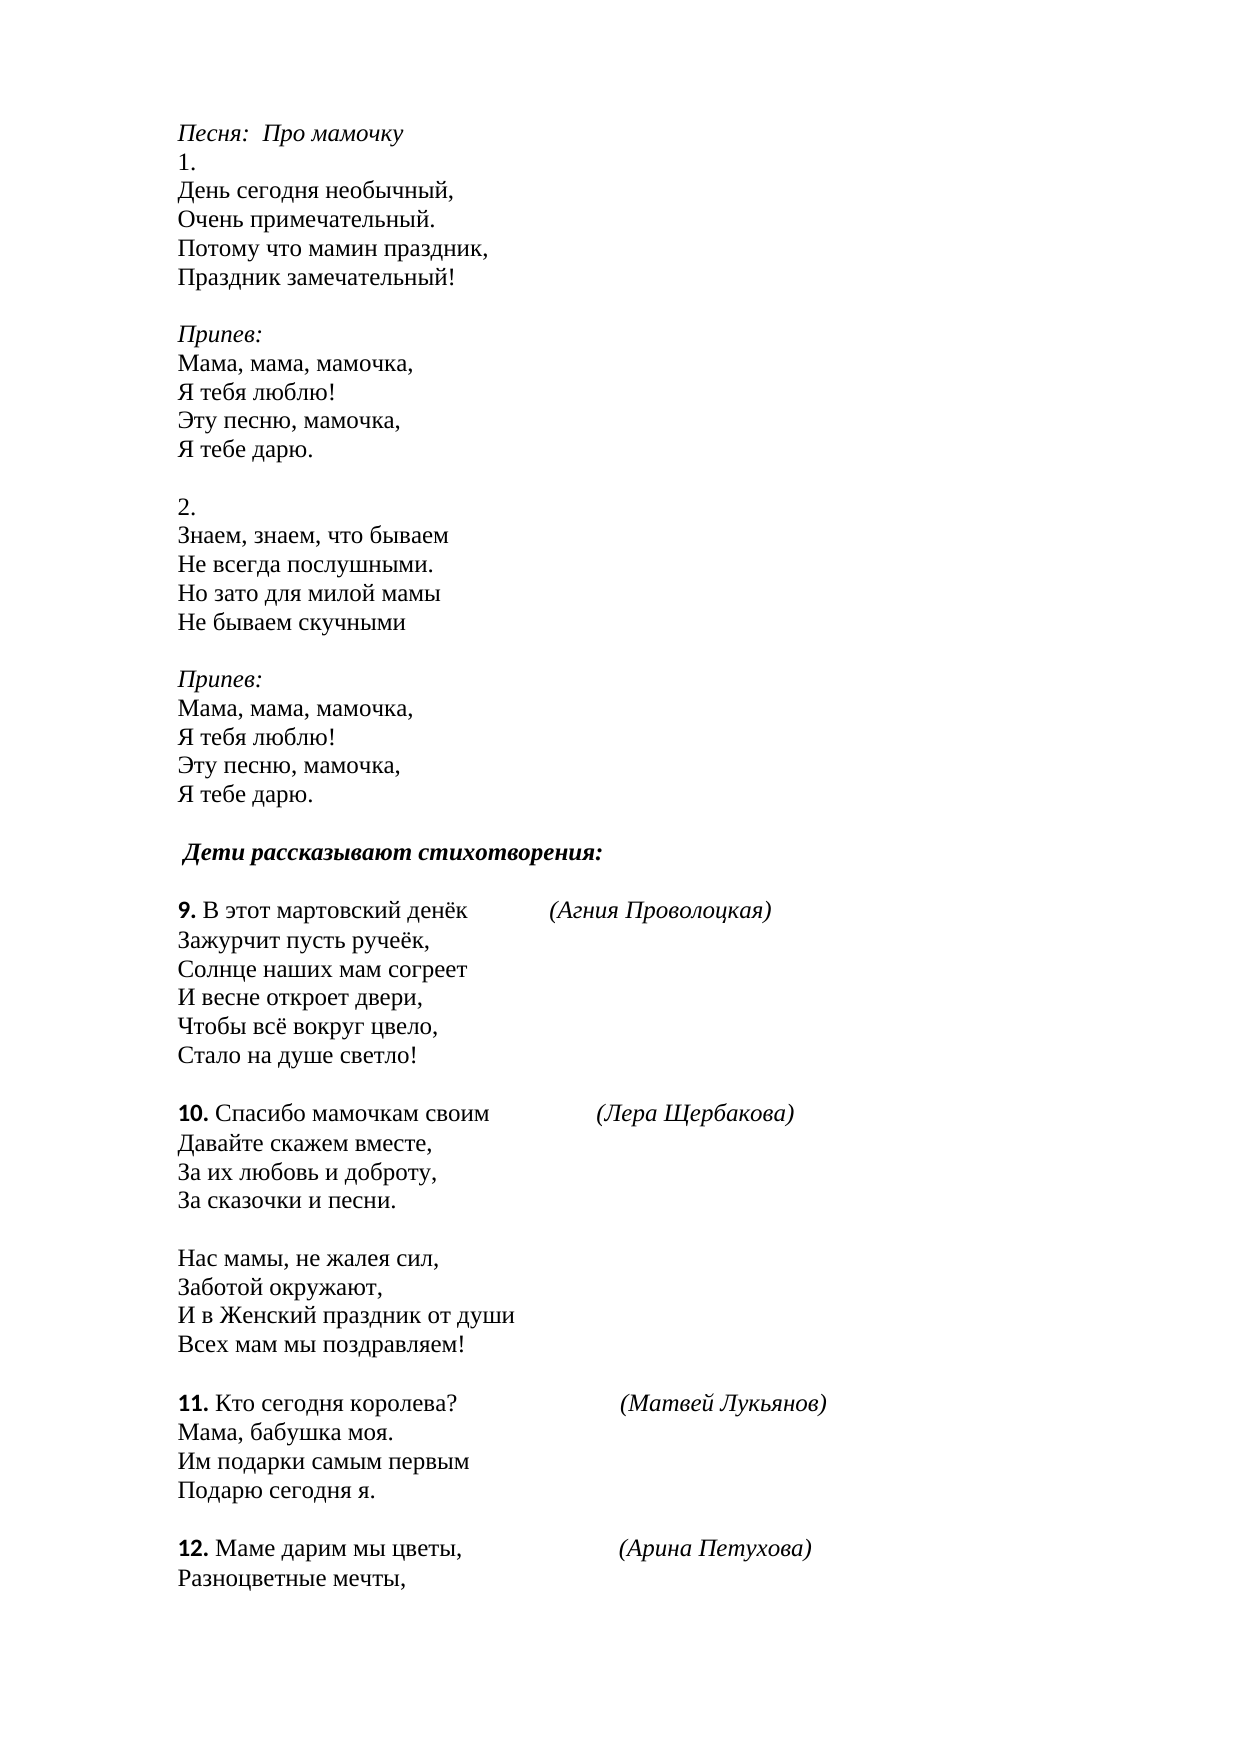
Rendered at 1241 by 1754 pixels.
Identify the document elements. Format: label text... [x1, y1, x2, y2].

text Мама, мама, мамочка, [177, 348, 1152, 377]
text Не всегда послушными. [177, 549, 1152, 578]
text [177, 1532, 1152, 1591]
text Нас мамы, не жалея сил, Заботой окружают, И в Женский праздник от души Всех мам мы поздравляем! [177, 1243, 1152, 1358]
text День сегодня необычный, [177, 176, 1152, 204]
text 1. [177, 147, 1152, 176]
text Потому что мамин праздник, [177, 233, 1152, 262]
text Я тебе дарю. [177, 434, 1152, 463]
text Очень примечательный. [177, 204, 1152, 233]
text Я тебя люблю! [177, 377, 1152, 406]
text Эту песню, мамочка, [177, 751, 1152, 779]
text Но зато для милой мамы [177, 578, 1152, 607]
text 2. [177, 492, 1152, 521]
text Я тебе дарю. [177, 779, 1152, 808]
text Дети рассказывают стихотворения: [177, 837, 1152, 866]
text Эту песню, мамочка, [177, 406, 1152, 434]
text 11. Кто сегодня королева? (Матвей Лукьянов) Мама, бабушка моя. Им подарки самым первым Подарю сегодня я. [177, 1387, 1152, 1503]
text Песня: Про мамочку [177, 118, 1152, 147]
text Припев: [177, 319, 1152, 348]
text Знаем, знаем, что бываем [177, 521, 1152, 549]
text 9. В этот мартовский денёк (Агния Проволоцкая) Зажурчит пусть ручеёк, Солнце наших мам согреет И весне откроет двери, Чтобы всё вокруг цвело, Стало на душе светло! [177, 894, 1152, 1069]
text Я тебя люблю! [177, 722, 1152, 751]
text 10. Спасибо мамочкам своим (Лера Щербакова) Давайте скажем вместе, За их любовь и доброту, За сказочки и песни. [177, 1097, 1152, 1214]
text Мама, мама, мамочка, [177, 693, 1152, 722]
text Припев: [177, 664, 1152, 693]
text Не бываем скучными [177, 607, 1152, 636]
text Праздник замечательный! [177, 262, 1152, 291]
